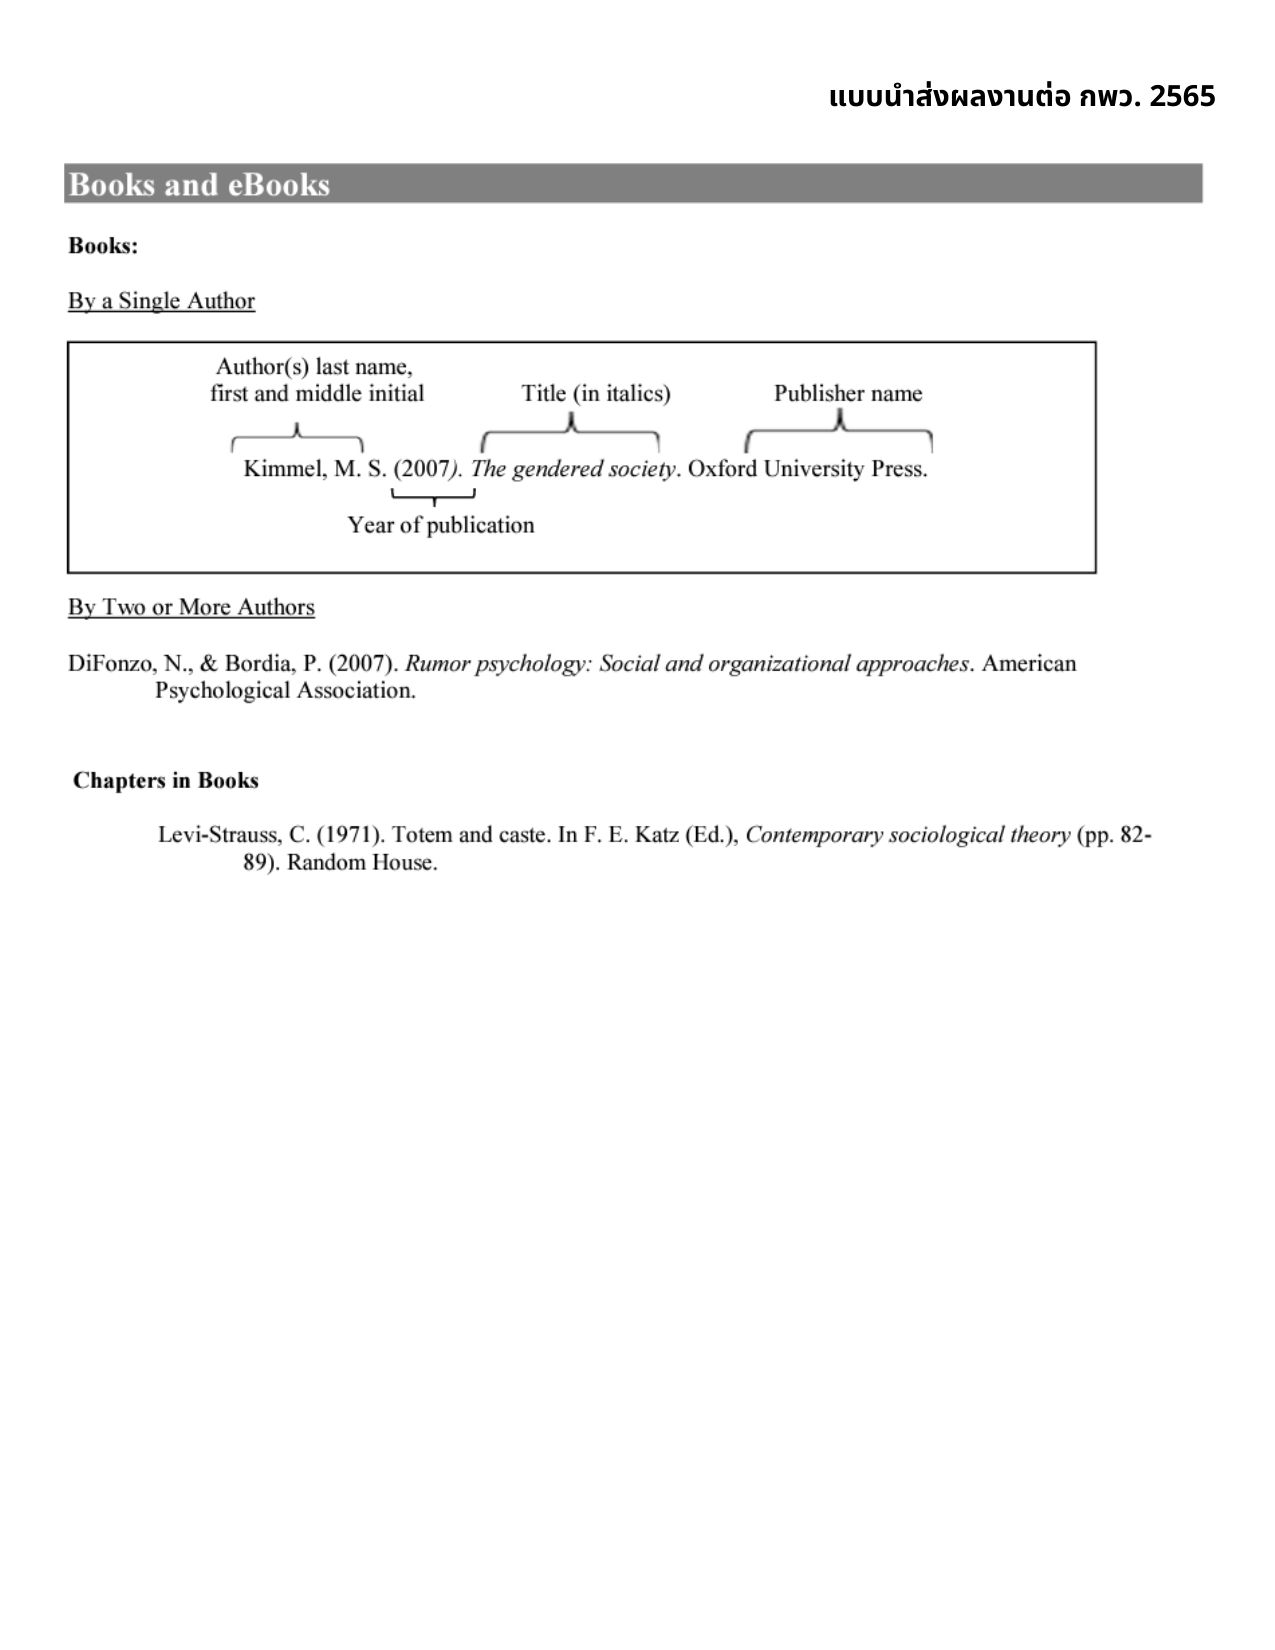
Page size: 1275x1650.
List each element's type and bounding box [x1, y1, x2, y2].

picture [59, 158, 1216, 706]
picture [59, 751, 1156, 887]
